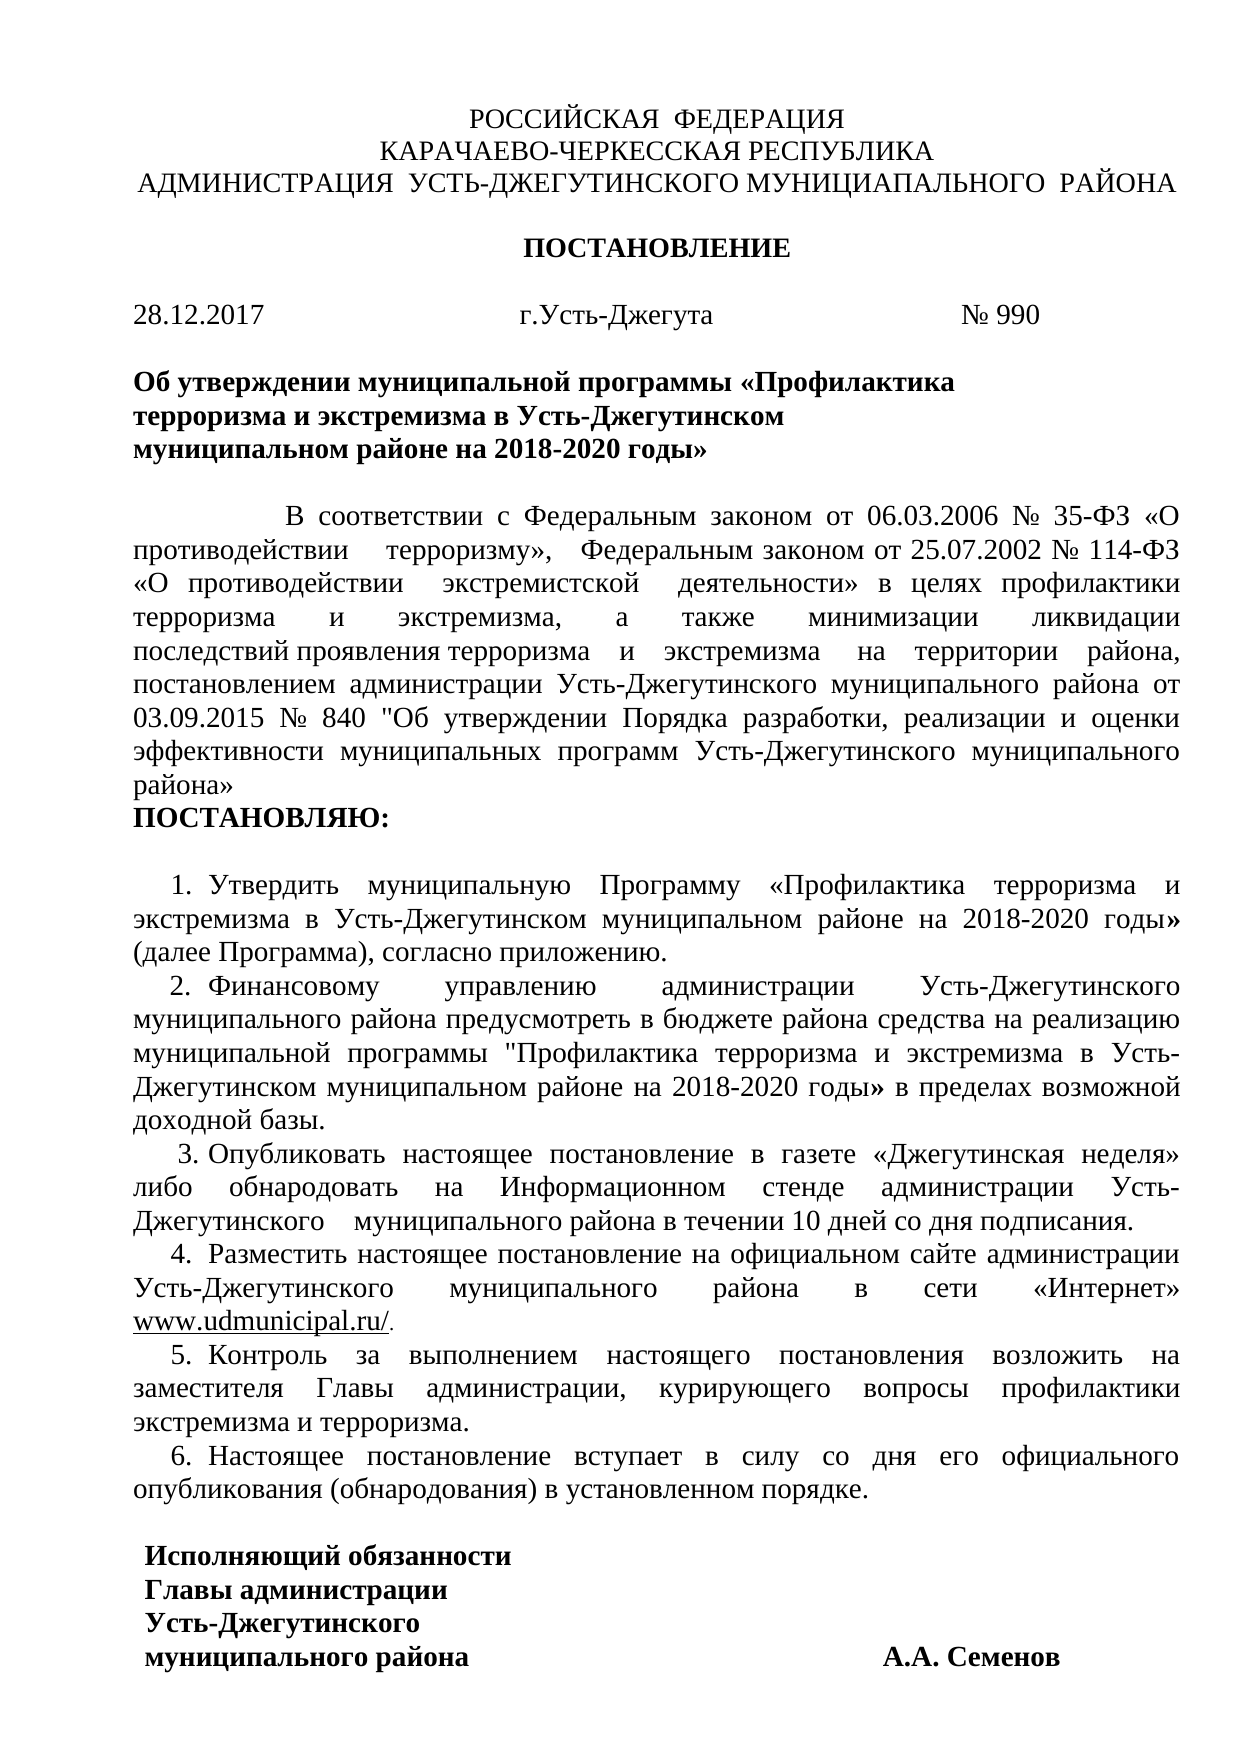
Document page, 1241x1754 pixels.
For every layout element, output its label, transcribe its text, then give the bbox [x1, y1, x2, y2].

list Финансовому управлению администрации Усть-Джегутинского муниципального района предусмотреть в бюджете района средства на реализацию муниципальной программы "Профилактика терроризма и экстремизма в Усть-Джегутинском муниципальном районе на 2018-2020 годы» в пределах возможной доходной базы. [133, 968, 1181, 1136]
table_header А.А. Семенов [871, 1538, 1167, 1672]
text РОССИЙСКАЯ ФЕДЕРАЦИЯ [133, 102, 1181, 134]
list Настоящее постановление вступает в силу со дня его официального опубликования (обнародования) в установленном порядке. [133, 1438, 1181, 1505]
list Разместить настоящее постановление на официальном сайте администрации Усть-Джегутинского муниципального района в сети «Интернет» www.udmunicipal.ru/. [133, 1236, 1181, 1337]
text КАРАЧАЕВО-ЧЕРКЕССКАЯ РЕСПУБЛИКА [133, 134, 1181, 166]
text Об утверждении муниципальной программы «Профилактика [133, 364, 1181, 398]
text ПОСТАНОВЛЯЮ: [133, 800, 1181, 834]
text АДМИНИСТРАЦИЯ УСТЬ-ДЖЕГУТИНСКОГО МУНИЦИАПАЛЬНОГО РАЙОНА [133, 166, 1181, 199]
list Утвердить муниципальную Программу «Профилактика терроризма и экстремизма в Усть-Джегутинском муниципальном районе на 2018-2020 годы» (далее Программа), согласно приложению. [133, 867, 1181, 968]
text ПОСТАНОВЛЕНИЕ [133, 231, 1181, 264]
text муниципальном районе на 2018-2020 годы» [133, 431, 1181, 465]
text 28.12.2017 г.Усть-Джегута № 990 [133, 297, 1181, 331]
table_header Исполняющий обязанности Главы администрации Усть-Джегутинского муниципального района [133, 1538, 871, 1672]
list Контроль за выполнением настоящего постановления возложить на заместителя Главы администрации, курирующего вопросы профилактики экстремизма и терроризма. [133, 1337, 1181, 1438]
list Опубликовать настоящее постановление в газете «Джегутинская неделя» либо обнародовать на Информационном стенде администрации Усть-Джегутинского муниципального района в течении 10 дней со дня подписания. [133, 1136, 1181, 1236]
text В соответствии с Федеральным законом от 06.03.2006 № 35-ФЗ «О противодействии терроризму», Федеральным законом от 25.07.2002 № 114-ФЗ «О противодействии экстремистской деятельности» в целях профилактики терроризма и экстремизма, а также минимизации ликвидации последствий проявления терроризма и экстремизма на территории района, постановлением администрации Усть-Джегутинского муниципального района от 03.09.2015 № 840 "Об утверждении Порядка разработки, реализации и оценки эффективности муниципальных программ Усть-Джегутинского муниципального района» [133, 498, 1181, 800]
text терроризма и экстремизма в Усть-Джегутинском [133, 398, 1181, 431]
